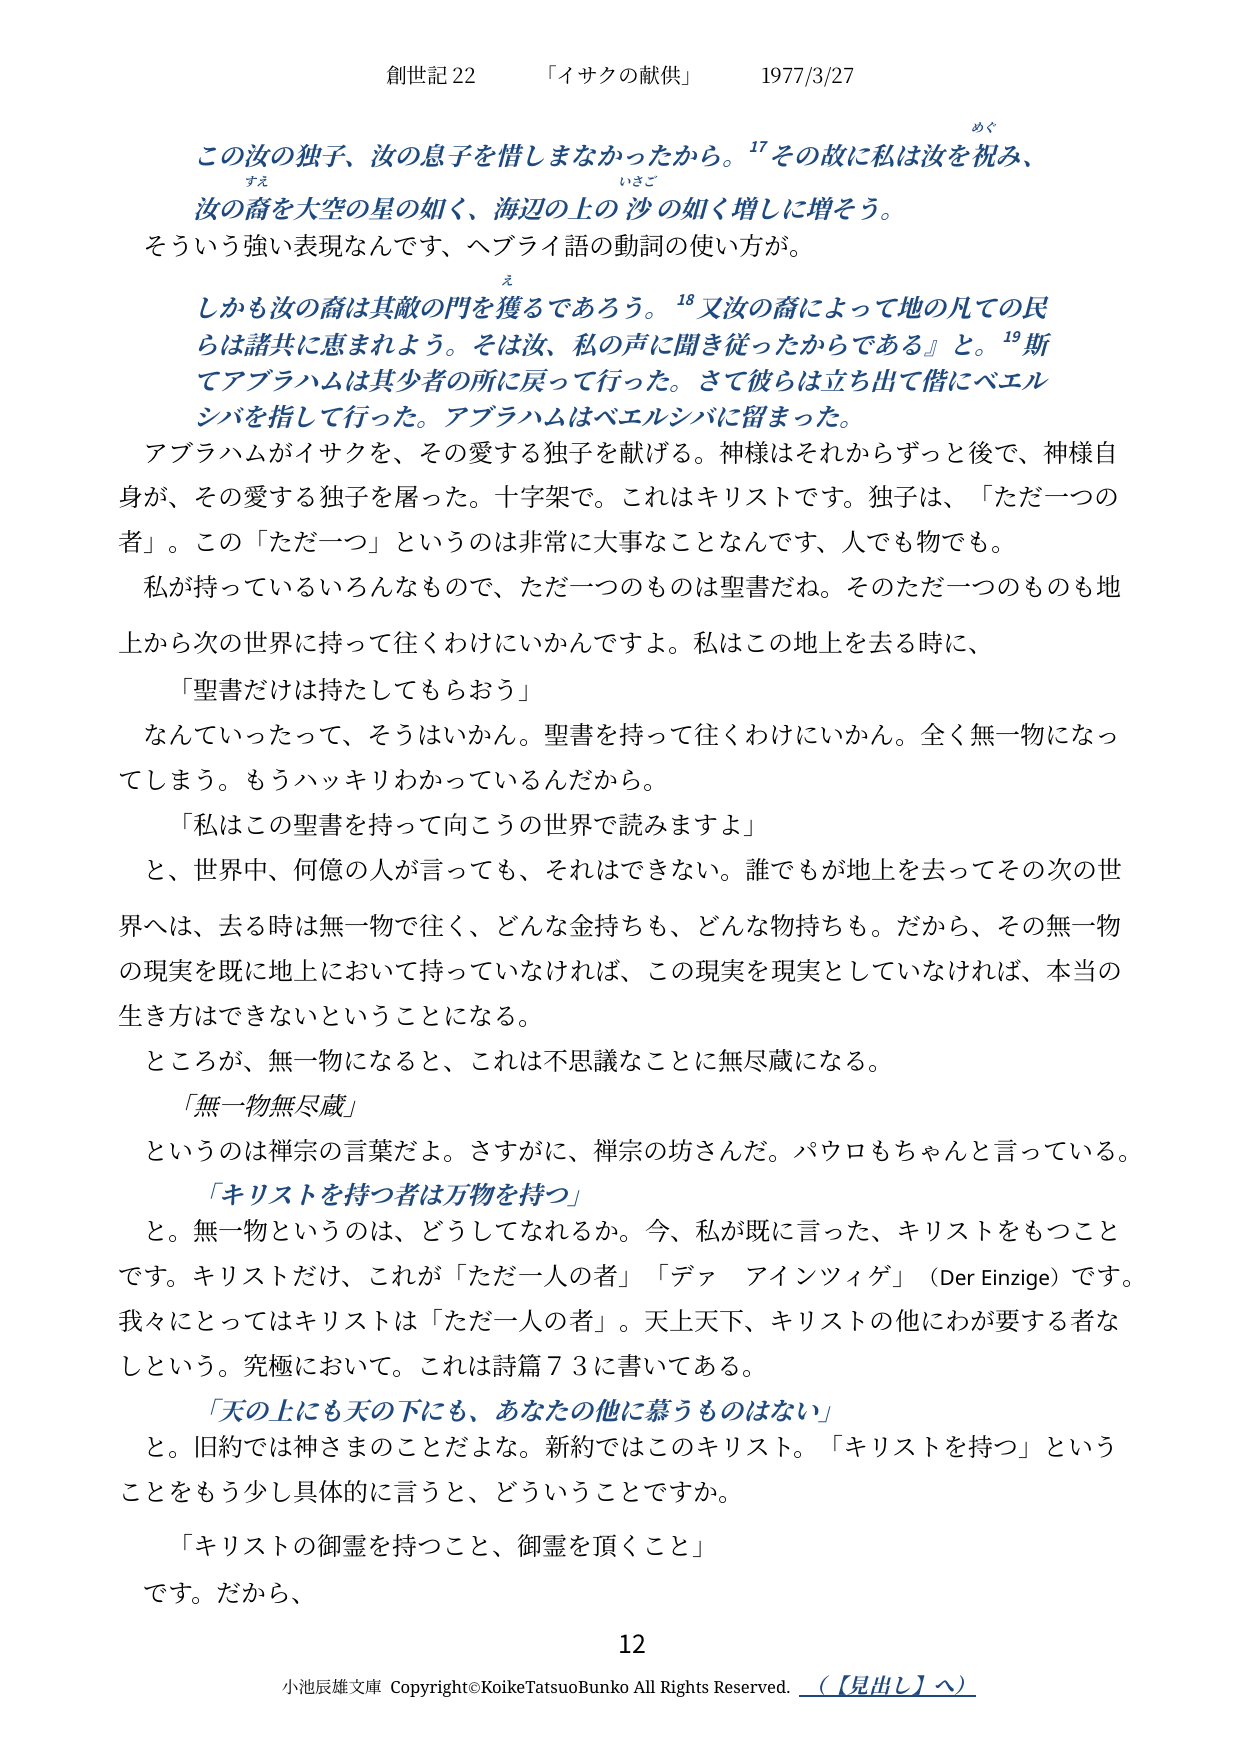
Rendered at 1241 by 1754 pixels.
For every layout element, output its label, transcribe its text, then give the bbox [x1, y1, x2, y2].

text です。だから、 [118, 1573, 1122, 1609]
text しかも汝の裔は其敵の門をるであろう。 18又汝の裔によって地の凡ての民らは諸共に恵まれよう。そは汝、私の声に聞き従ったからである』と。19斯てアブラハムは其少者の所に戻って行った。さて彼らは立ち出て偕にベエルシバを指して行った。アブラハムはベエルシバに留まった。 [193, 271, 1047, 433]
text なんていったって、そうはいかん。聖書を持って往くわけにいかん。全く無一物になってしまう。もうハッキリわかっているんだから。 [118, 716, 1122, 797]
text ところが、無一物になると、これは不思議なことに無尽蔵になる。 [118, 1041, 1122, 1077]
text 私が持っているいろんなもので、ただ一つのものは聖書だね。そのただ一つのものも地上から次の世界に持って往くわけにいかんですよ。私はこの地上を去る時に、 [118, 568, 1122, 660]
text と。旧約では神さまのことだよな。新約ではこのキリスト。「キリストを持つ」ということをもう少し具体的に言うと、どういうことですか。 [118, 1427, 1122, 1508]
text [193, 118, 1047, 226]
text というのは禅宗の言葉だよ。さすがに、禅宗の坊さんだ。パウロもちゃんと言っている。 [118, 1131, 1122, 1167]
text 「聖書だけは持たしてもらおう」 [168, 671, 1072, 707]
text 「キリストを持つ者は万物を持つ」 [193, 1176, 1047, 1212]
text 「私はこの聖書を持って向こうの世界で読みますよ」 [168, 806, 1072, 842]
text 「無一物無尽蔵」 [168, 1086, 1072, 1122]
text アブラハムがイサクを、その愛する独子を献げる。神様はそれからずっと後で、神様自身が、その愛する独子を屠った。十字架で。これはキリストです。独子は、「ただ一つの者」。この「ただ一つ」というのは非常に大事なことなんです、人でも物でも。 [118, 433, 1122, 559]
text 「天の上にも天の下にも、あなたの他に慕うものはない」 [193, 1392, 1047, 1427]
text と、世界中、何億の人が言っても、それはできない。誰でもが地上を去ってその次の世界へは、去る時は無一物で往く、どんな金持ちも、どんな物持ちも。だから、その無一物の現実を既に地上において持っていなければ、この現実を現実としていなければ、本当の生き方はできないということになる。 [118, 851, 1122, 1032]
text 「キリストの御霊を持つこと、御霊を頂くこと」 [168, 1517, 1072, 1562]
text そういう強い表現なんです、ヘブライ語の動詞の使い方が。 [118, 226, 1122, 262]
text と。無一物というのは、どうしてなれるか。今、私が既に言った、キリストをもつことです。キリストだけ、これが「ただ一人の者」「デァ アインツィゲ」（Der Einzige）です。我々にとってはキリストは「ただ一人の者」。天上天下、キリストの他にわが要する者なしという。究極において。これは詩篇７３に書いてある。 [118, 1212, 1122, 1383]
